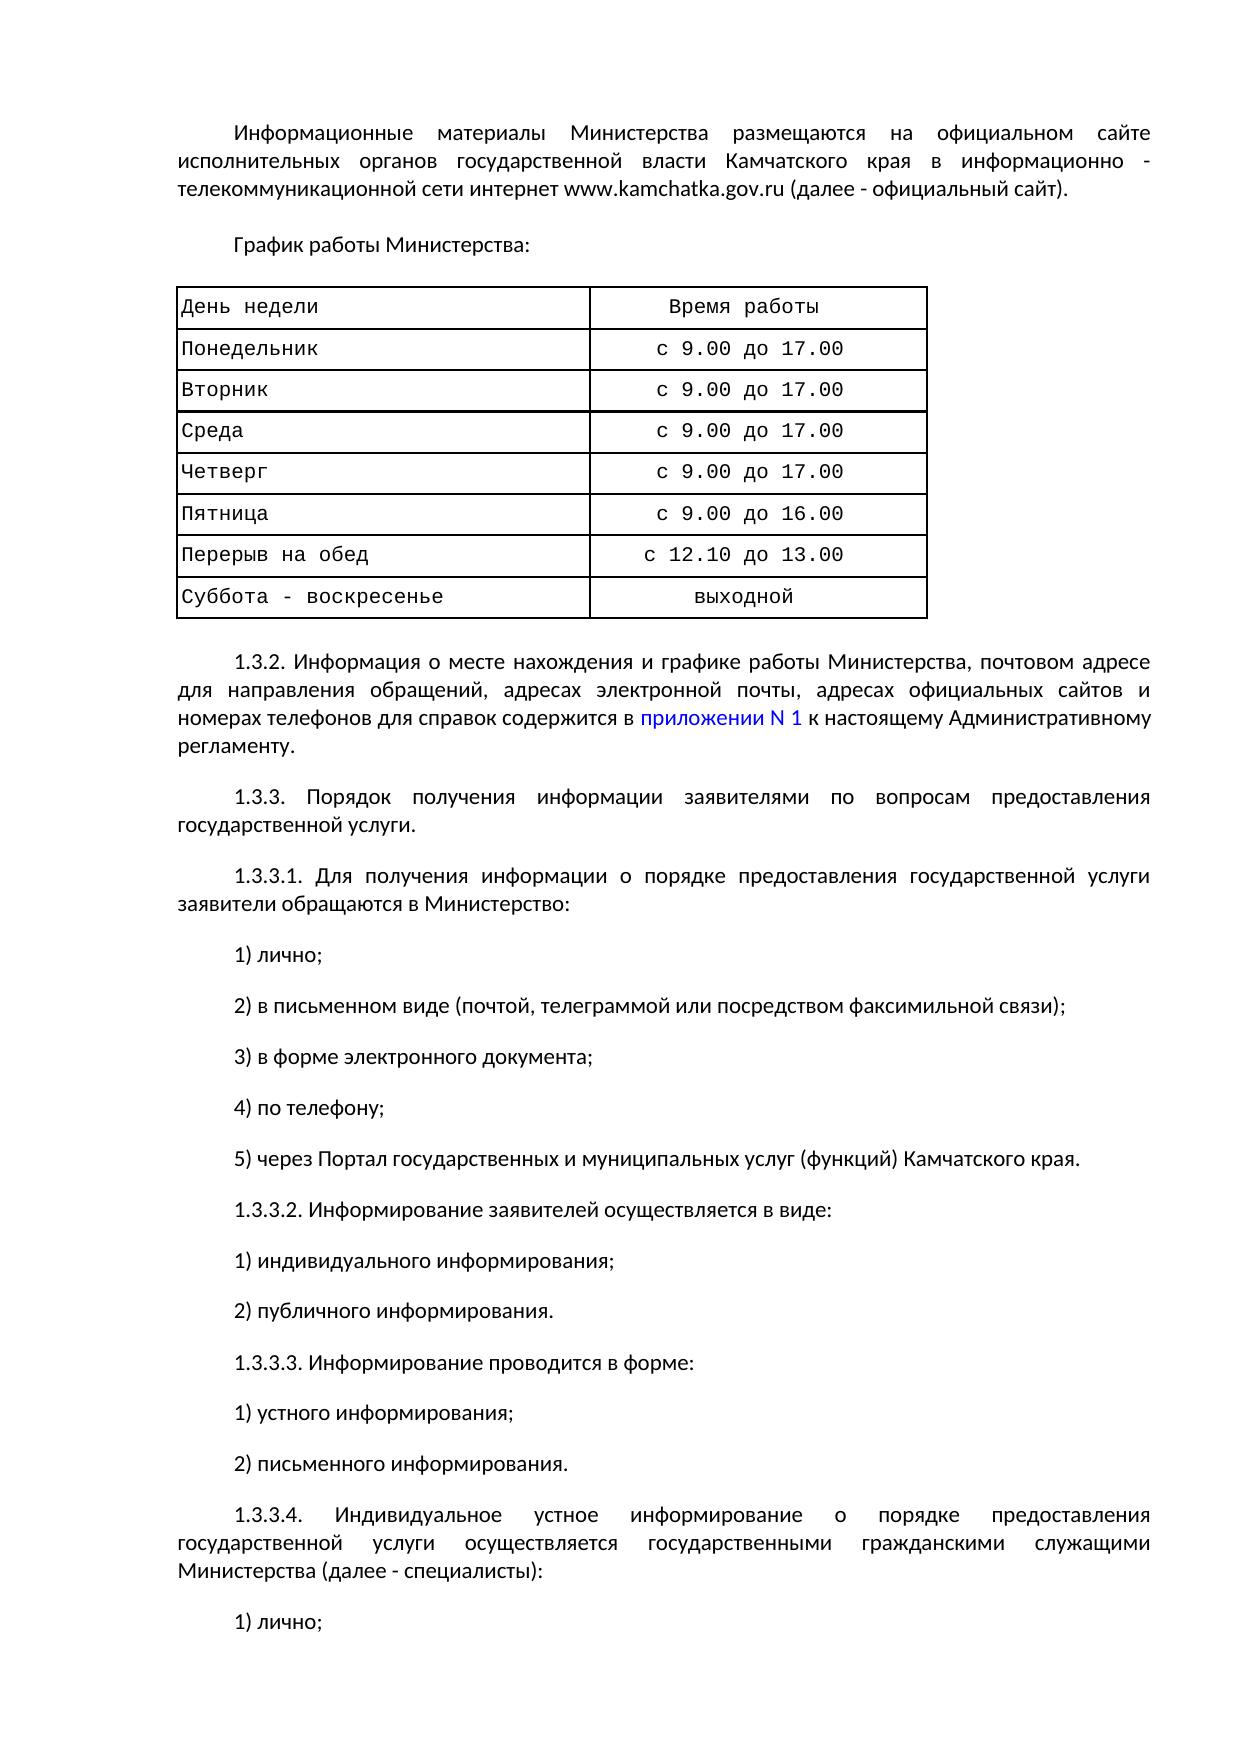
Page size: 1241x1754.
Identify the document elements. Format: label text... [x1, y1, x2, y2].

text 1) устного информирования; [177, 1398, 1152, 1427]
table_cell Суббота - воскресенье [178, 578, 589, 617]
table_cell Понедельник [178, 330, 589, 369]
table_cell с 12.10 до 13.00 [591, 536, 926, 576]
table_cell с 9.00 до 17.00 [591, 330, 926, 369]
text График работы Министерства: [177, 230, 1152, 258]
table_cell Вторник [178, 371, 589, 410]
text 1.3.3.1. Для получения информации о порядке предоставления государственной услуги заявители обращаются в Министерство: [177, 861, 1152, 917]
text 1.3.3.4. Индивидуальное устное информирование о порядке предоставления государственной услуги осуществляется государственными гражданскими служащими Министерства (далее - специалисты): [177, 1500, 1152, 1584]
table_cell с 9.00 до 17.00 [591, 371, 926, 410]
table_cell Перерыв на обед [178, 536, 589, 576]
text 1.3.2. Информация о месте нахождения и графике работы Министерства, почтовом адресе для направления обращений, адресах электронной почты, адресах официальных сайтов и номерах телефонов для справок содержится в приложении N 1 к настоящему Административному регламенту. [177, 647, 1152, 759]
text 2) письменного информирования. [177, 1449, 1152, 1477]
table_cell с 9.00 до 16.00 [591, 495, 926, 534]
text 1) лично; [177, 940, 1152, 968]
text 1) лично; [177, 1607, 1152, 1635]
table_cell Четверг [178, 454, 589, 493]
text 4) по телефону; [177, 1093, 1152, 1121]
table_cell выходной [591, 578, 926, 617]
table_cell с 9.00 до 17.00 [591, 454, 926, 493]
text 2) публичного информирования. [177, 1297, 1152, 1325]
text 1.3.3.3. Информирование проводится в форме: [177, 1348, 1152, 1376]
table_cell Пятница [178, 495, 589, 534]
text 3) в форме электронного документа; [177, 1042, 1152, 1070]
table_cell с 9.00 до 17.00 [591, 413, 926, 452]
table_cell Среда [178, 413, 589, 452]
text 1) индивидуального информирования; [177, 1246, 1152, 1274]
table_header Время работы [591, 288, 926, 328]
text 1.3.3. Порядок получения информации заявителями по вопросам предоставления государственной услуги. [177, 782, 1152, 838]
text Информационные материалы Министерства размещаются на официальном сайте исполнительных органов государственной власти Камчатского края в информационно - телекоммуникационной сети интернет www.kamchatka.gov.ru (далее - официальный сайт). [177, 118, 1152, 202]
text 2) в письменном виде (почтой, телеграммой или посредством факсимильной связи); [177, 991, 1152, 1019]
text 1.3.3.2. Информирование заявителей осуществляется в виде: [177, 1195, 1152, 1223]
text 5) через Портал государственных и муниципальных услуг (функций) Камчатского края. [177, 1144, 1152, 1172]
table_header День недели [178, 288, 589, 328]
